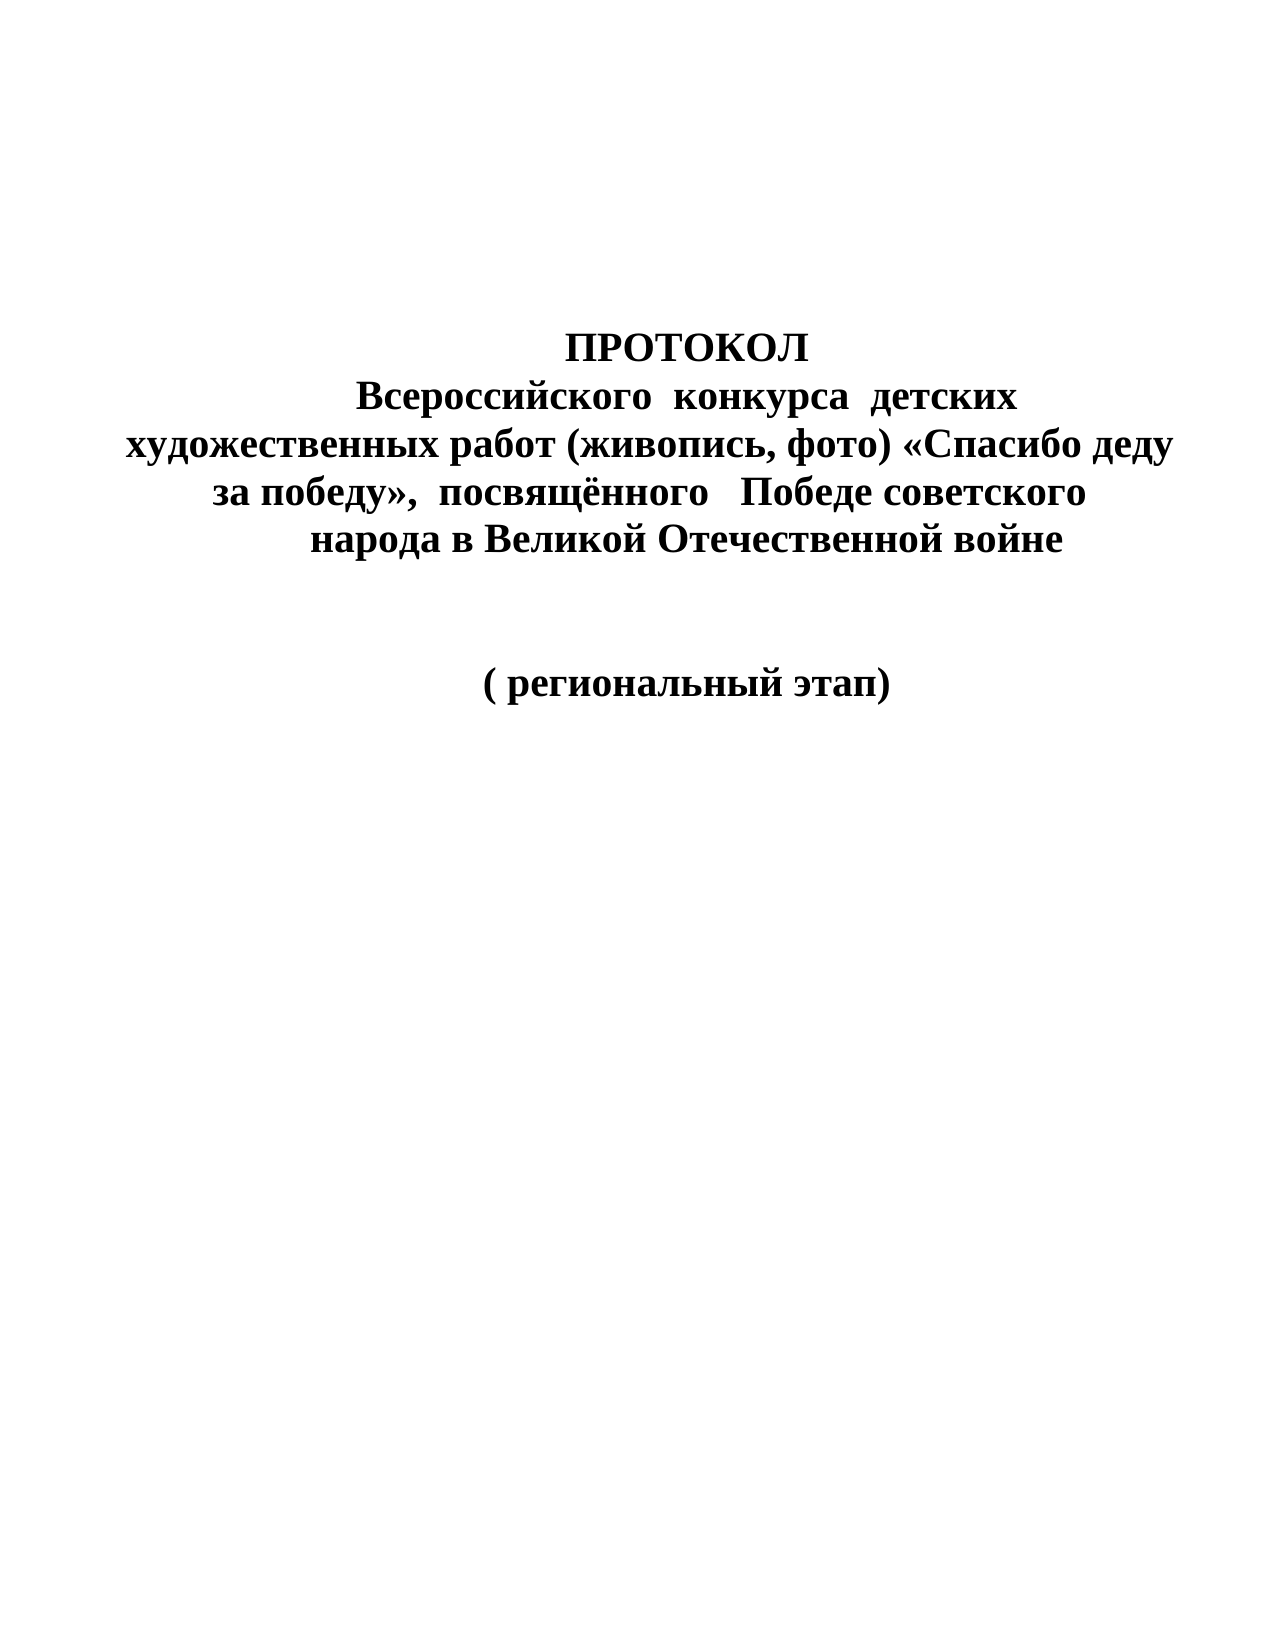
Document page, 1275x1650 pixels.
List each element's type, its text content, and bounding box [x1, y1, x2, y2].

text Всероссийского конкурса детских художественных работ (живопись, фото) «Спасибо деду за победу», посвящённого Победе советского [103, 370, 1196, 514]
text ( региональный этап) [103, 658, 1196, 706]
text народа в Великой Отечественной войне [103, 514, 1196, 562]
text ПРОТОКОЛ [103, 322, 1196, 370]
